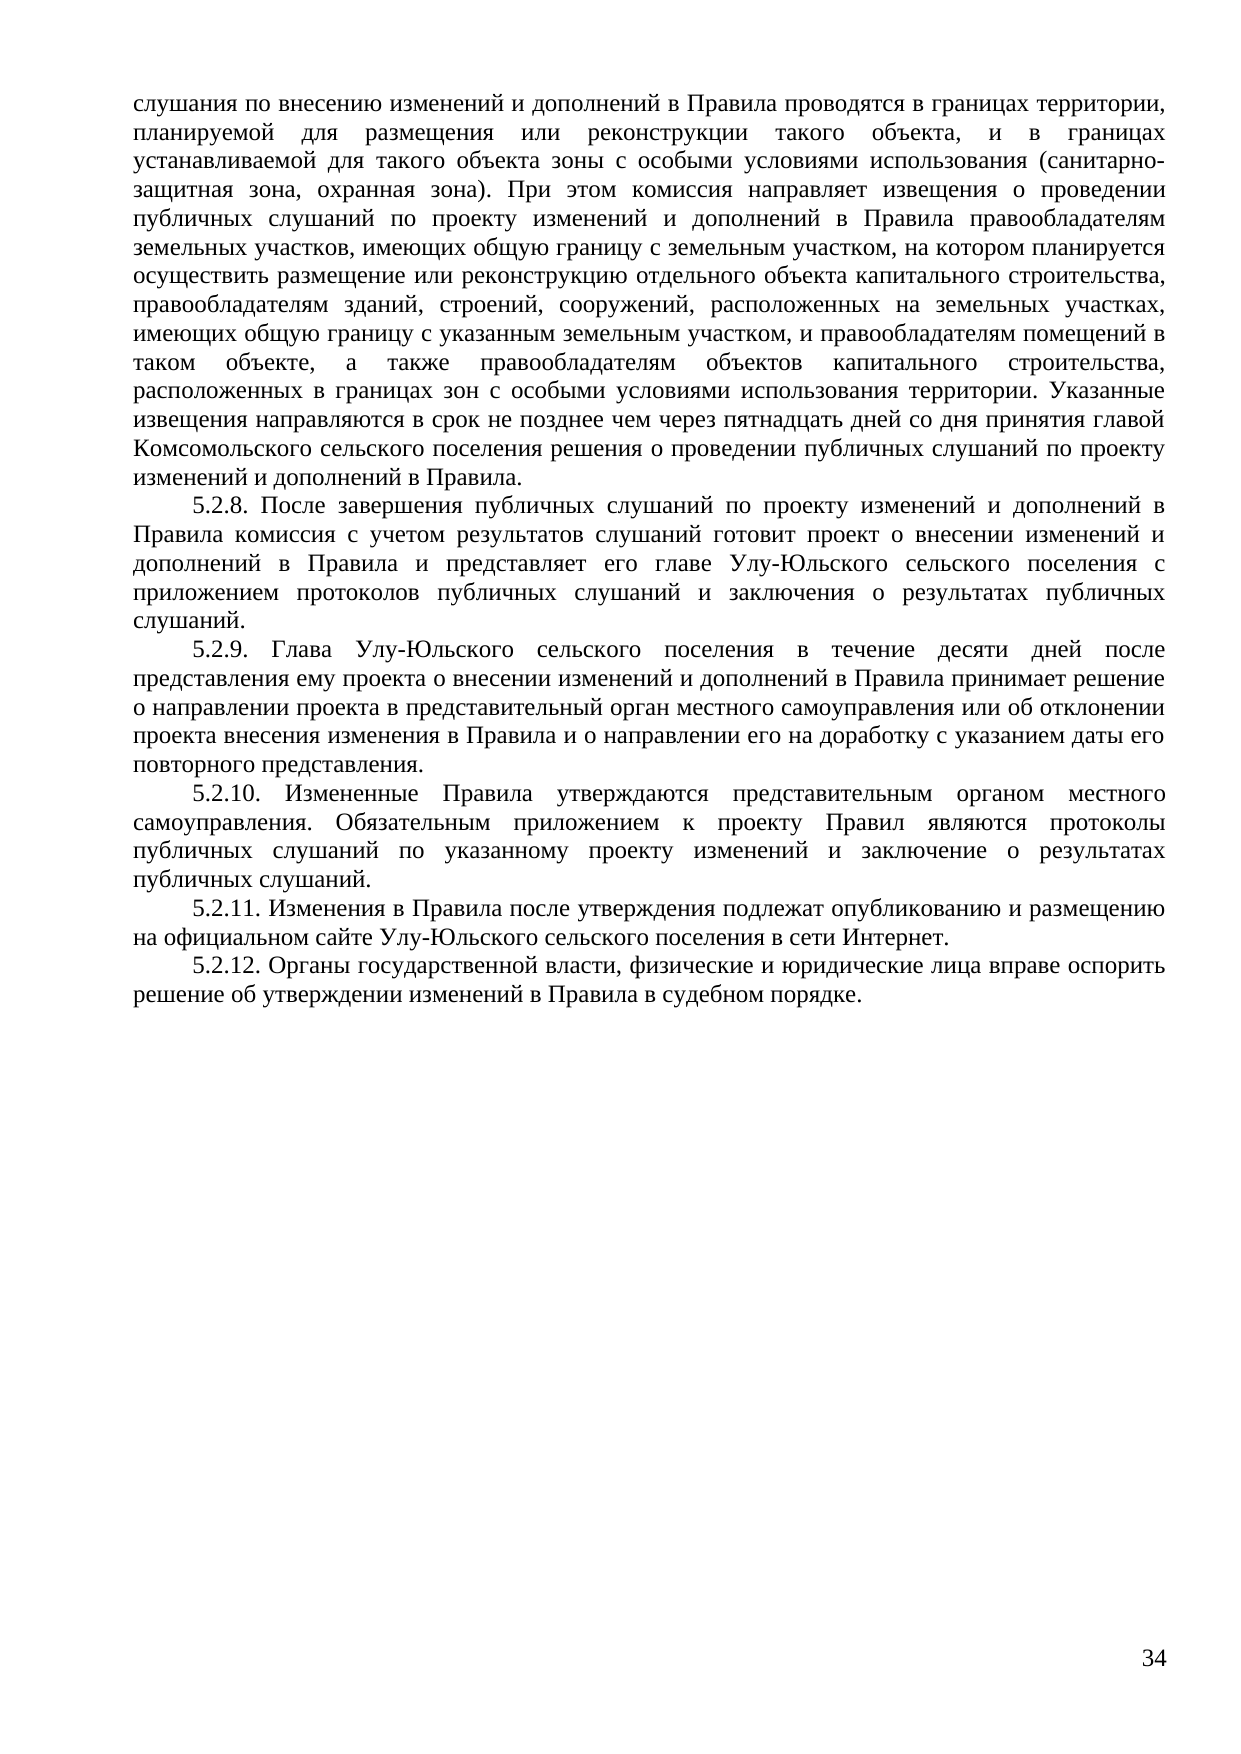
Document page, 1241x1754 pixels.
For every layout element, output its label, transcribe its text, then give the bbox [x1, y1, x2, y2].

text 5.2.11. Изменения в Правила после утверждения подлежат опубликованию и размещению на официальном сайте Улу-Юльского сельского поселения в сети Интернет. [133, 893, 1167, 951]
text 5.2.10. Измененные Правила утверждаются представительным органом местного самоуправления. Обязательным приложением к проекту Правил являются протоколы публичных слушаний по указанному проекту изменений и заключение о результатах публичных слушаний. [133, 778, 1167, 893]
text 5.2.12. Органы государственной власти, физические и юридические лица вправе оспорить решение об утверждении изменений в Правила в судебном порядке. [133, 951, 1167, 1008]
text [133, 88, 1167, 491]
text 5.2.8. После завершения публичных слушаний по проекту изменений и дополнений в Правила комиссия с учетом результатов слушаний готовит проект о внесении изменений и дополнений в Правила и представляет его главе Улу-Юльского сельского поселения с приложением протоколов публичных слушаний и заключения о результатах публичных слушаний. [133, 491, 1167, 634]
text 5.2.9. Глава Улу-Юльского сельского поселения в течение десяти дней после представления ему проекта о внесении изменений и дополнений в Правила принимает решение о направлении проекта в представительный орган местного самоуправления или об отклонении проекта внесения изменения в Правила и о направлении его на доработку с указанием даты его повторного представления. [133, 634, 1167, 778]
